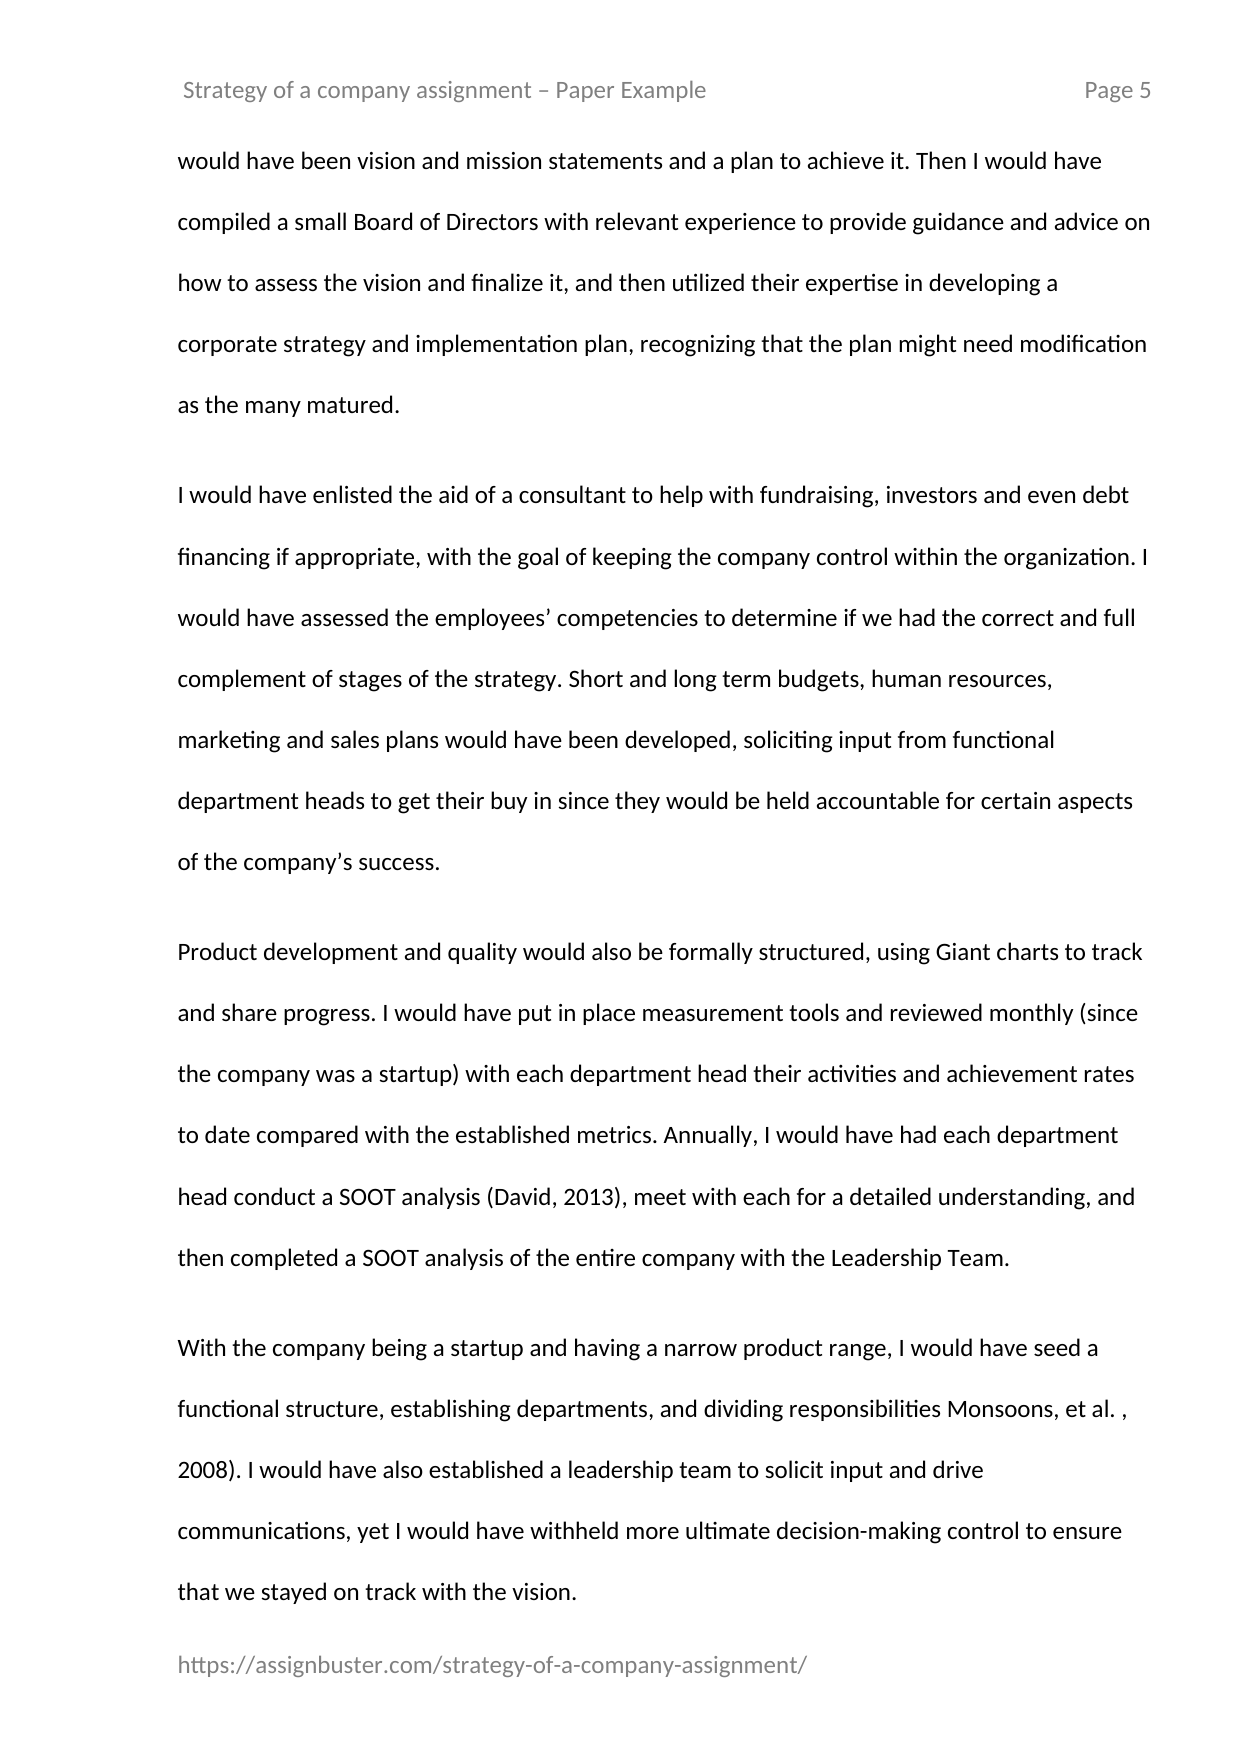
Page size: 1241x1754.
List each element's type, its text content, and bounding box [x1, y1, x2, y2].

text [177, 145, 1152, 420]
text With the company being a startup and having a narrow product range, I would have seed a functional structure, establishing departments, and dividing responsibilities Monsoons, et al. , 2008). I would have also established a leadership team to solicit input and drive communications, yet I would have withheld more ultimate decision-making control to ensure that we stayed on track with the vision. [177, 1332, 1152, 1607]
text Product development and quality would also be formally structured, using Giant charts to track and share progress. I would have put in place measurement tools and reviewed monthly (since the company was a startup) with each department head their activities and achievement rates to date compared with the established metrics. Annually, I would have had each department head conduct a SOOT analysis (David, 2013), meet with each for a detailed understanding, and then completed a SOOT analysis of the entire company with the Leadership Team. [177, 936, 1152, 1272]
text I would have enlisted the aid of a consultant to help with fundraising, investors and even debt financing if appropriate, with the goal of keeping the company control within the organization. I would have assessed the employees’ competencies to determine if we had the correct and full complement of stages of the strategy. Short and long term budgets, human resources, marketing and sales plans would have been developed, soliciting input from functional department heads to get their buy in since they would be held accountable for certain aspects of the company’s success. [177, 480, 1152, 876]
